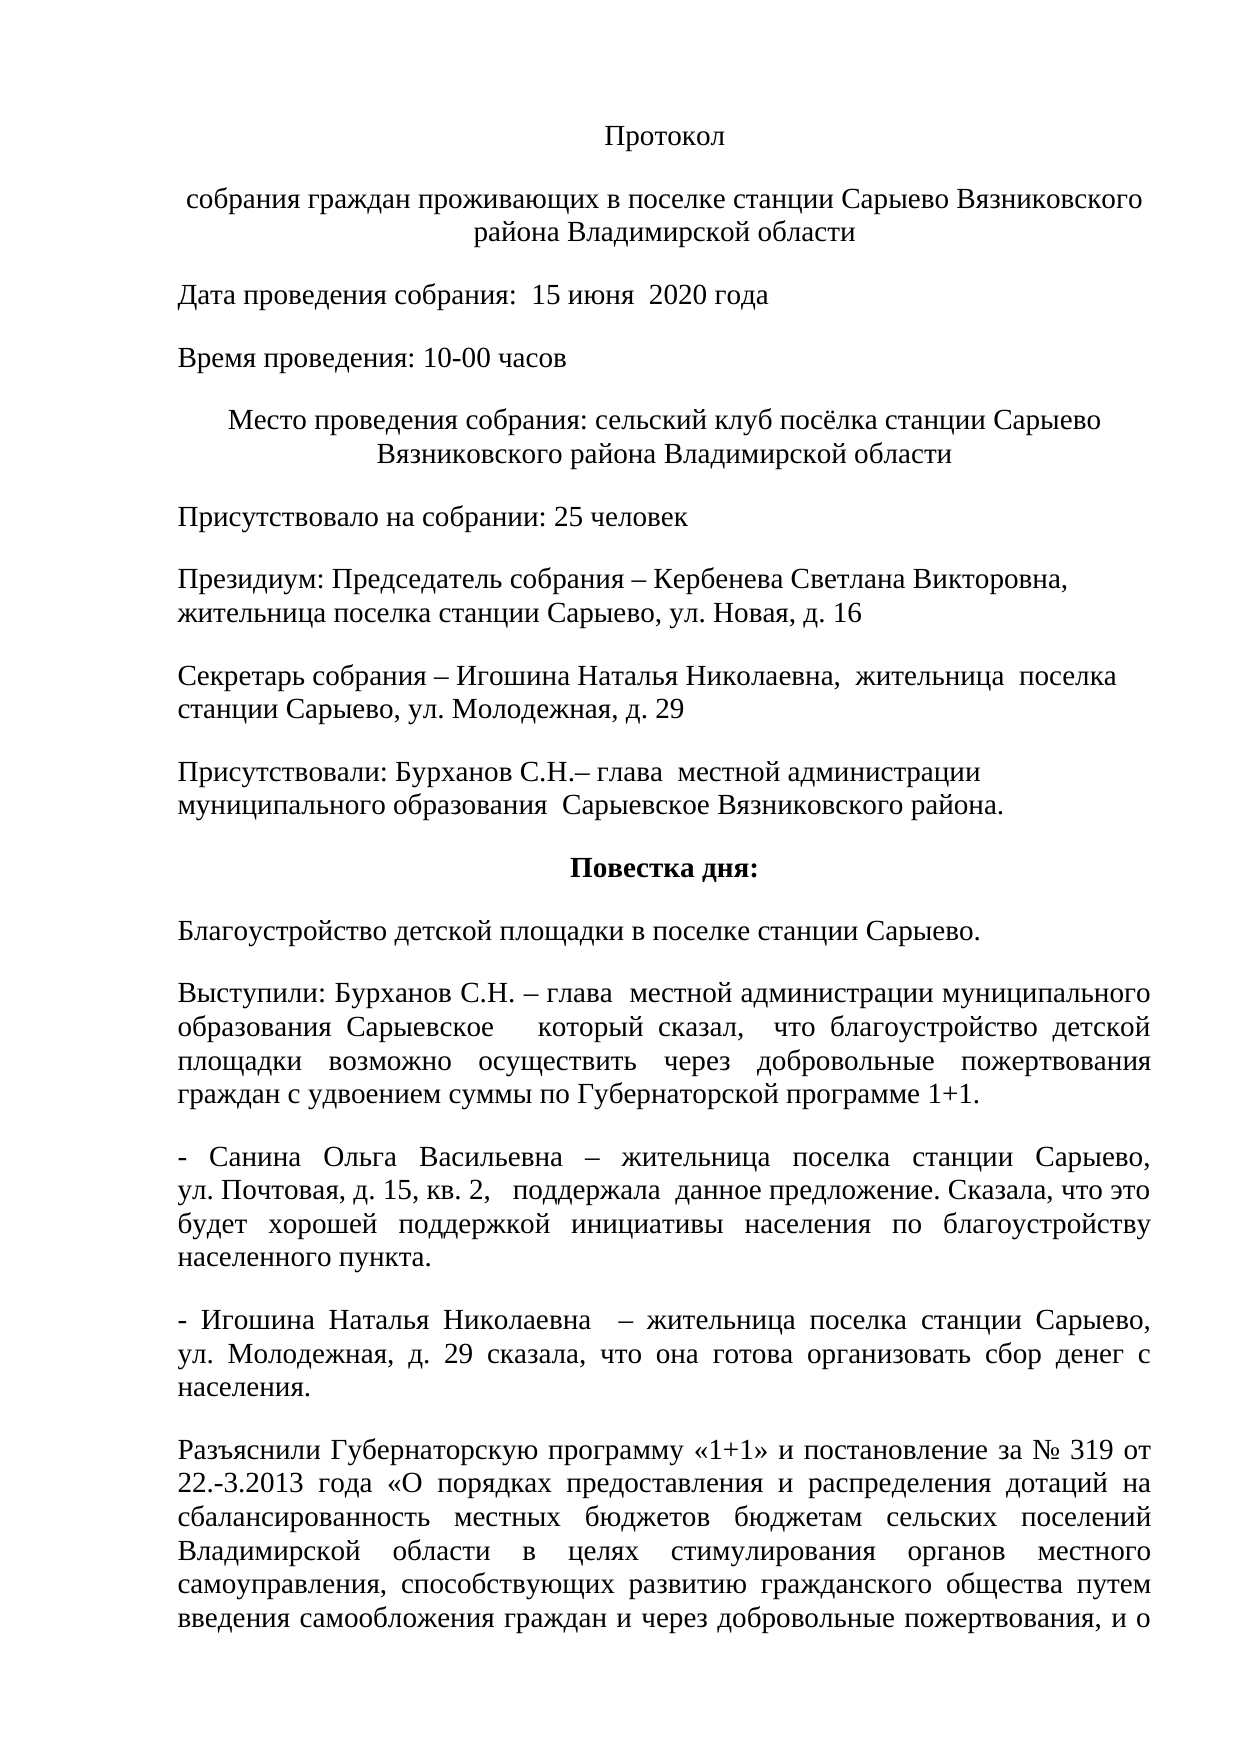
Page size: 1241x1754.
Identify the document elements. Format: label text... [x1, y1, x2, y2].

text Дата проведения собрания: 15 июня 2020 года [177, 277, 1152, 311]
text Время проведения: 10-00 часов [177, 340, 1152, 373]
text Присутствовали: Бурханов С.Н.– глава местной администрации муниципального образования Сарыевское Вязниковского района. [177, 754, 1152, 821]
text - Игошина Наталья Николаевна – жительница поселка станции Сарыево, ул. Молодежная, д. 29 сказала, что она готова организовать сбор денег с населения. [177, 1302, 1152, 1403]
text - Санина Ольга Васильевна – жительница поселка станции Сарыево, ул. Почтовая, д. 15, кв. 2, поддержала данное предложение. Сказала, что это будет хорошей поддержкой инициативы населения по благоустройству населенного пункта. [177, 1139, 1152, 1273]
text Повестка дня: [177, 850, 1152, 884]
text Благоустройство детской площадки в поселке станции Сарыево. [177, 913, 1152, 946]
text собрания граждан проживающих в поселке станции Сарыево Вязниковского района Владимирской области [177, 181, 1152, 248]
text Место проведения собрания: сельский клуб посёлка станции Сарыево Вязниковского района Владимирской области [177, 402, 1152, 469]
text Секретарь собрания – Игошина Наталья Николаевна, жительница поселка станции Сарыево, ул. Молодежная, д. 29 [177, 658, 1152, 725]
text Президиум: Председатель собрания – Кербенева Светлана Викторовна, жительница поселка станции Сарыево, ул. Новая, д. 16 [177, 561, 1152, 628]
text Выступили: Бурханов С.Н. – глава местной администрации муниципального образования Сарыевское который сказал, что благоустройство детской площадки возможно осуществить через добровольные пожертвования граждан с удвоением суммы по Губернаторской программе 1+1. [177, 976, 1152, 1110]
text Протокол [177, 118, 1152, 152]
text Присутствовало на собрании: 25 человек [177, 499, 1152, 532]
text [177, 1432, 1152, 1633]
